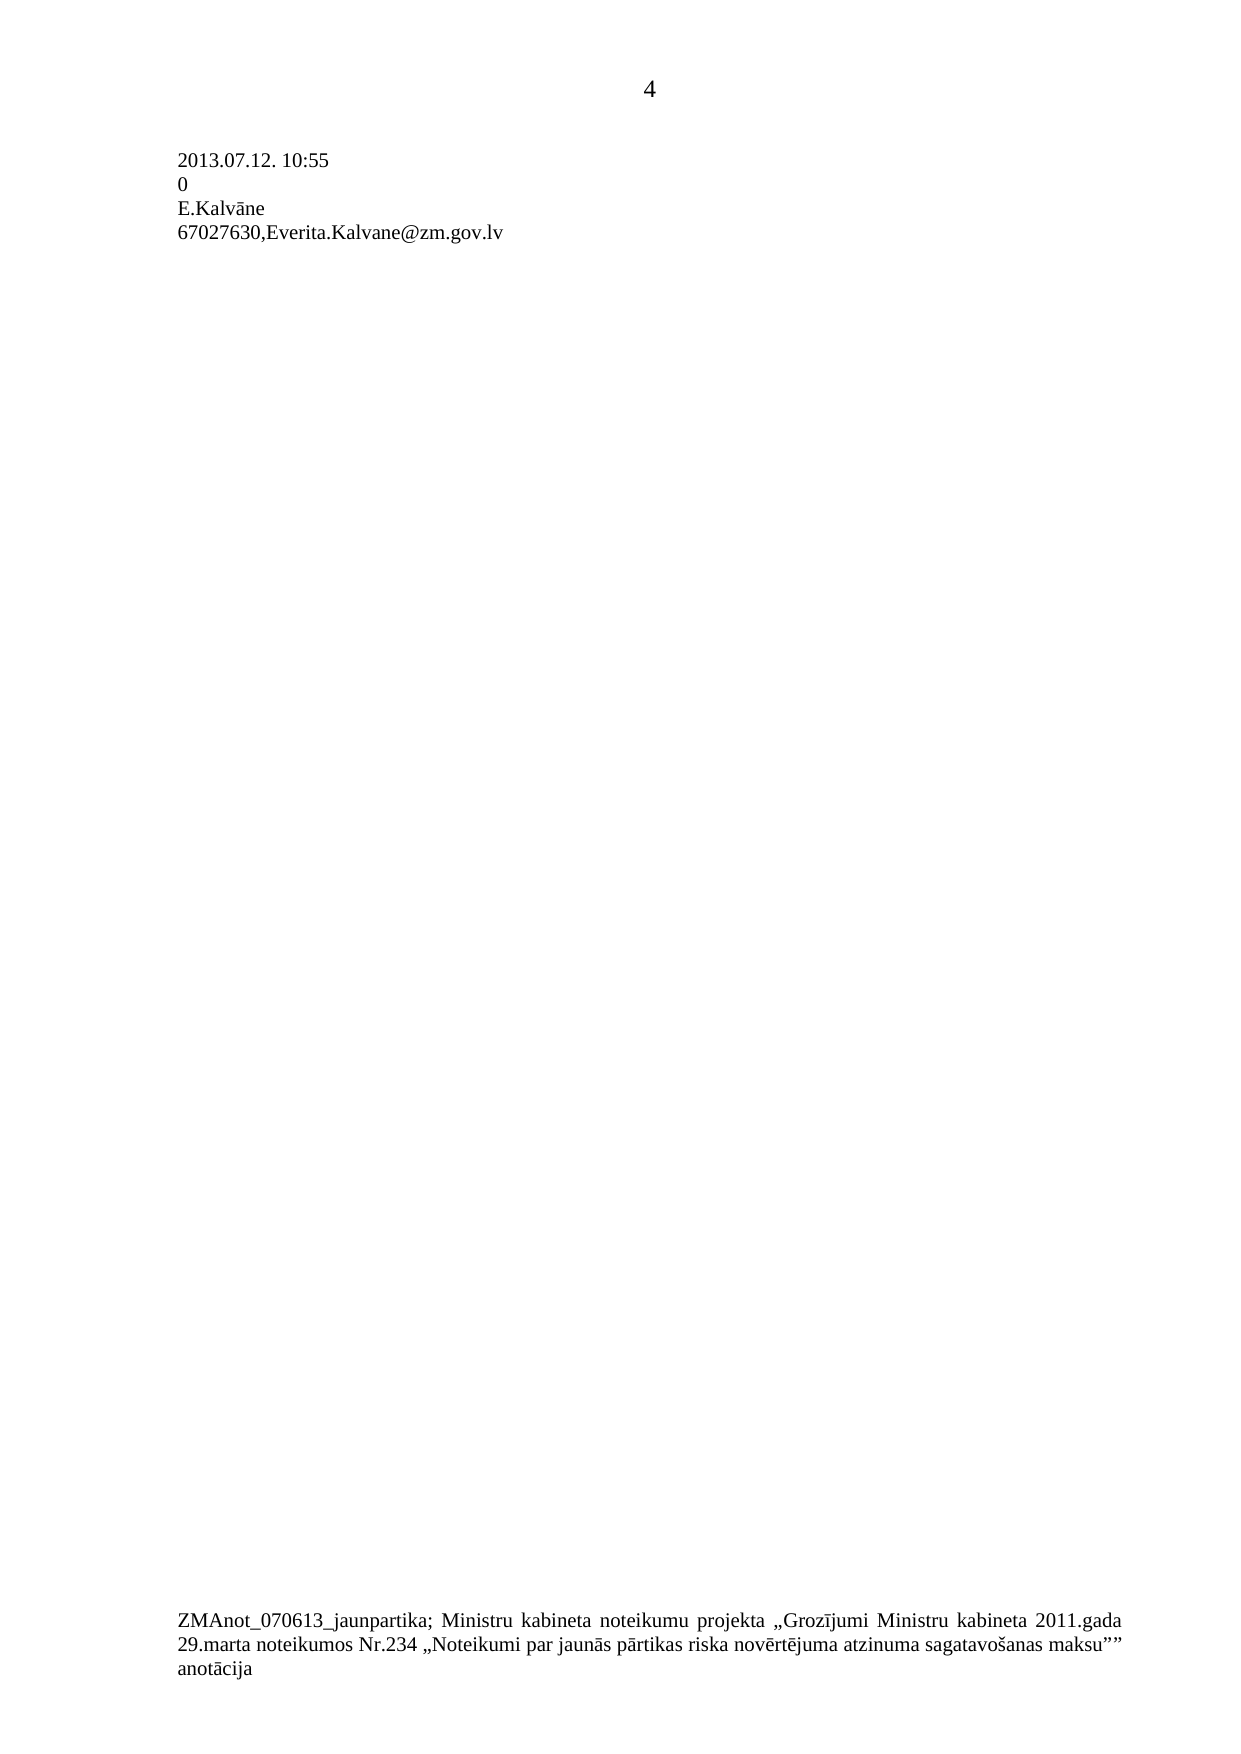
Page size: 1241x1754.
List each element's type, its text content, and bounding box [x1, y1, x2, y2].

text 67027630,Everita.Kalvane@zm.gov.lv [177, 220, 1122, 244]
text 2013.07.12. 10:55 [177, 148, 1122, 172]
text E.Kalvāne [177, 196, 1122, 220]
